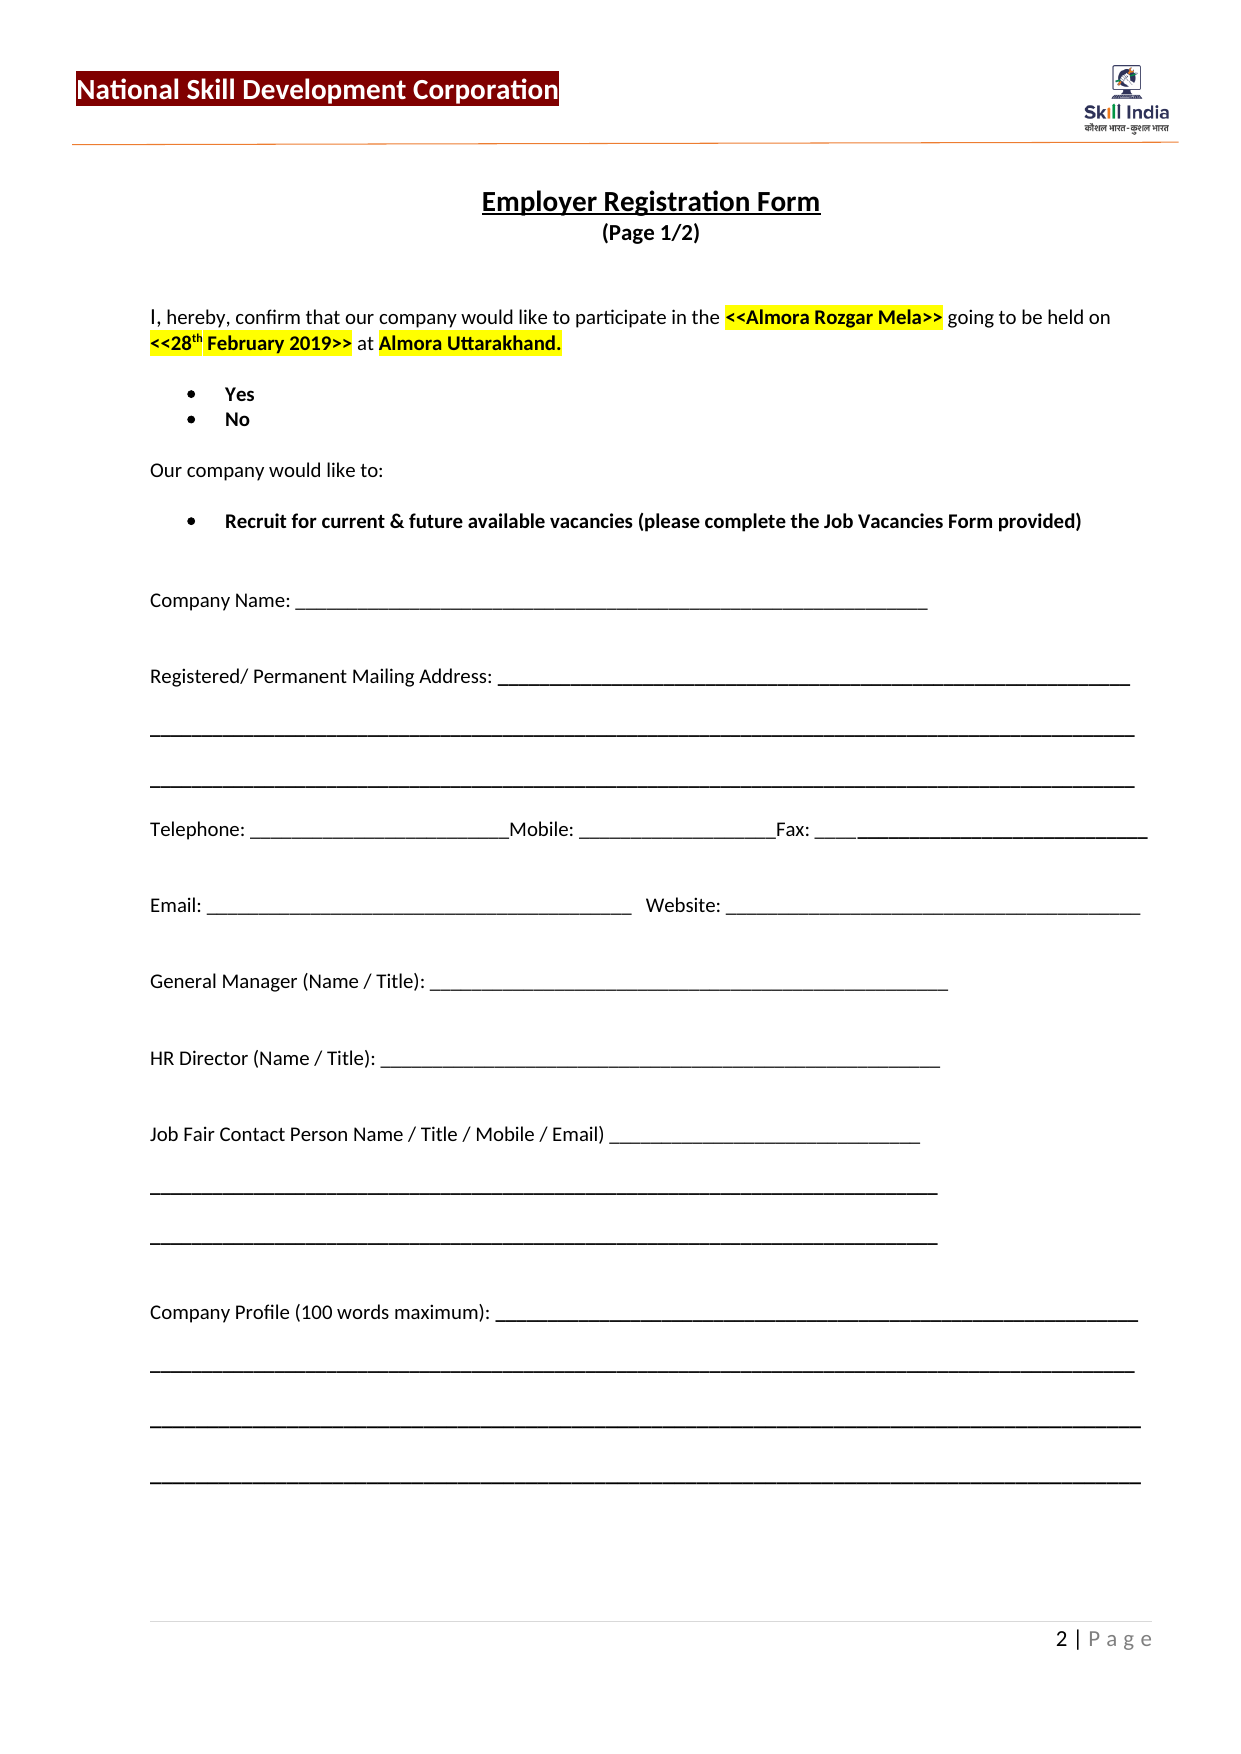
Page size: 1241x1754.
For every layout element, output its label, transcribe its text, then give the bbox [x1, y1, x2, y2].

text _______________________________________________________________________________________________ [150, 765, 1152, 791]
text Employer Registration Form [150, 183, 1152, 218]
text (Page 1/2) [150, 218, 1152, 246]
text ____________________________________________________________________________ [150, 1223, 1152, 1248]
text _______________________________________________________________________________________________ [150, 1350, 1152, 1375]
text Our company would like to: [150, 457, 1152, 483]
text Registered/ Permanent Mailing Address: _____________________________________________________________ [150, 663, 1152, 689]
text Telephone: _________________________Mobile: ___________________Fax: ________________________________ [150, 816, 1152, 841]
picture [1071, 55, 1179, 139]
text _______________________________________________________________________________________ [150, 1403, 1152, 1431]
list Recruit for current & future available vacancies (please complete the Job Vacancies Form provided) [187, 508, 1152, 534]
list No [187, 407, 1152, 432]
text HR Director (Name / Title): ______________________________________________________ [150, 1045, 1152, 1070]
text _______________________________________________________________________________________ [150, 1459, 1152, 1487]
text ____________________________________________________________________________ [150, 1172, 1152, 1197]
text Company Name: _____________________________________________________________ [150, 587, 1152, 613]
text Company Profile (100 words maximum): ______________________________________________________________ [150, 1299, 1152, 1324]
text I, hereby, confirm that our company would like to participate in the <<Almora Rozgar Mela>> going to be held on <<28th February 2019>> at Almora Uttarakhand. [150, 302, 1152, 356]
text General Manager (Name / Title): __________________________________________________ [150, 968, 1152, 994]
text Job Fair Contact Person Name / Title / Mobile / Email) ______________________________ [150, 1121, 1152, 1146]
list Yes [187, 381, 1152, 407]
text _______________________________________________________________________________________________ [150, 714, 1152, 740]
text Email: _________________________________________ Website: ________________________________________ [150, 892, 1152, 918]
